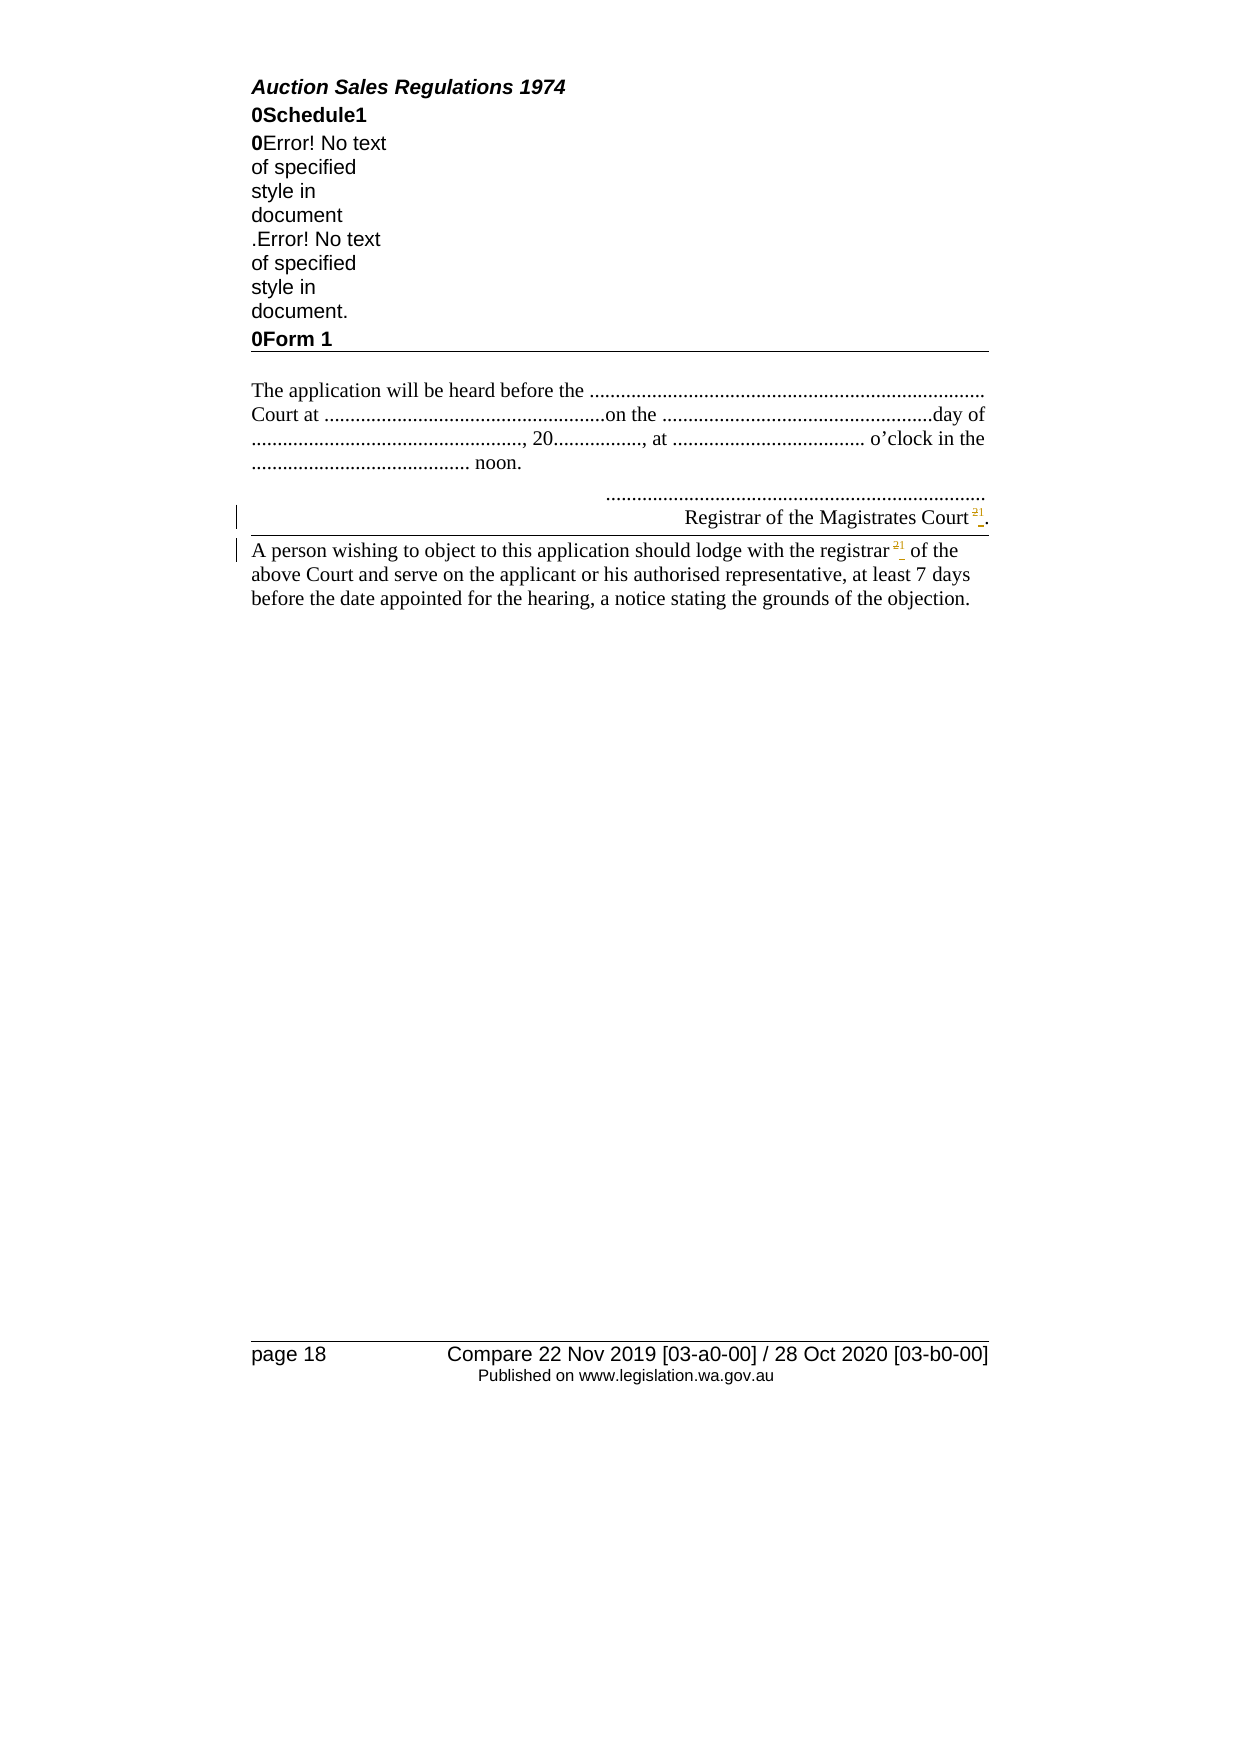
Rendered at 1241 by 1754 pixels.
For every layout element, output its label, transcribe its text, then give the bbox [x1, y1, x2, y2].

text Court at ......................................................on the ....................................................day of ...................................................., 20................., at ..................................... o’clock in the [251, 402, 989, 450]
text A person wishing to object to this application should lodge with the registrar of the above Court and serve on the applicant or his authorised representative, at least 7 days before the date appointed for the hearing, a notice stating the grounds of the objection. [251, 536, 989, 610]
text The application will be heard before the ............................................................................ [251, 378, 989, 402]
text ......................................................................... [605, 481, 989, 505]
text Registrar of the Magistrates Court . [605, 505, 989, 529]
text .......................................... noon. [251, 450, 989, 474]
